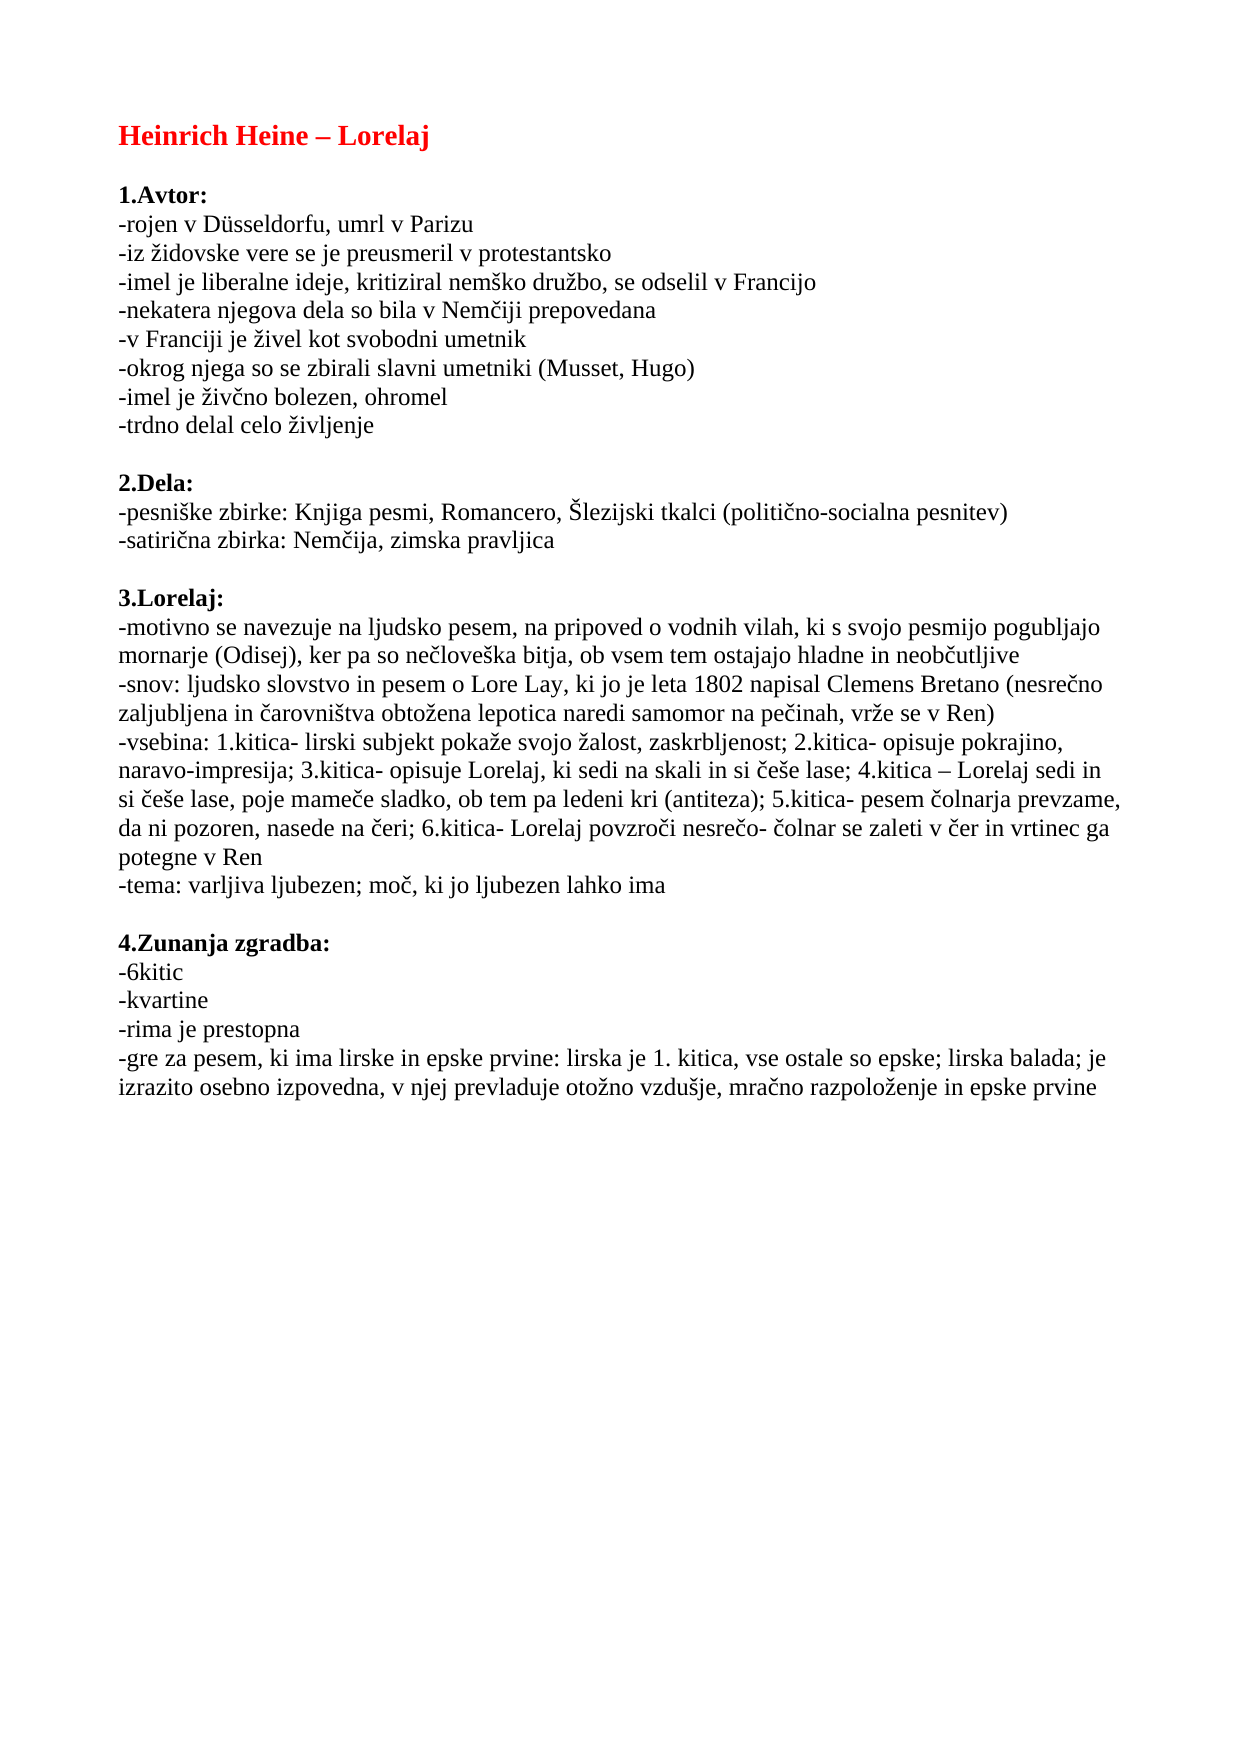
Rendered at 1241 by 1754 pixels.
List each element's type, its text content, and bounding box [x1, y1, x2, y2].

text -satirična zbirka: Nemčija, zimska pravljica [118, 525, 1122, 554]
text -kvartine [118, 985, 1122, 1014]
text -motivno se navezuje na ljudsko pesem, na pripoved o vodnih vilah, ki s svojo pesmijo pogubljajo mornarje (Odisej), ker pa so nečloveška bitja, ob vsem tem ostajajo hladne in neobčutljive [118, 612, 1122, 669]
text -trdno delal celo življenje [118, 410, 1122, 439]
text -rojen v Düsseldorfu, umrl v Parizu [118, 209, 1122, 238]
text 2.Dela: [118, 468, 1122, 497]
text -iz židovske vere se je preusmeril v protestantsko [118, 238, 1122, 267]
text -v Franciji je živel kot svobodni umetnik [118, 324, 1122, 353]
text -pesniške zbirke: Knjiga pesmi, Romancero, Šlezijski tkalci (politično-socialna pesnitev) [118, 497, 1122, 525]
text -okrog njega so se zbirali slavni umetniki (Musset, Hugo) [118, 353, 1122, 382]
text 4.Zunanja zgradba: [118, 928, 1122, 957]
text Heinrich Heine – Lorelaj [118, 118, 1122, 152]
text -snov: ljudsko slovstvo in pesem o Lore Lay, ki jo je leta 1802 napisal Clemens Bretano (nesrečno zaljubljena in čarovništva obtožena lepotica naredi samomor na pečinah, vrže se v Ren) [118, 669, 1122, 727]
text -gre za pesem, ki ima lirske in epske prvine: lirska je 1. kitica, vse ostale so epske; lirska balada; je izrazito osebno izpovedna, v njej prevladuje otožno vzdušje, mračno razpoloženje in epske prvine [118, 1043, 1122, 1100]
text -tema: varljiva ljubezen; moč, ki jo ljubezen lahko ima [118, 870, 1122, 899]
text -imel je živčno bolezen, ohromel [118, 382, 1122, 410]
text -imel je liberalne ideje, kritiziral nemško družbo, se odselil v Francijo [118, 267, 1122, 295]
text 1.Avtor: [118, 180, 1122, 209]
text -nekatera njegova dela so bila v Nemčiji prepovedana [118, 295, 1122, 324]
text -rima je prestopna [118, 1014, 1122, 1043]
text -vsebina: 1.kitica- lirski subjekt pokaže svojo žalost, zaskrbljenost; 2.kitica- opisuje pokrajino, naravo-impresija; 3.kitica- opisuje Lorelaj, ki sedi na skali in si češe lase; 4.kitica – Lorelaj sedi in si češe lase, poje mameče sladko, ob tem pa ledeni kri (antiteza); 5.kitica- pesem čolnarja prevzame, da ni pozoren, nasede na čeri; 6.kitica- Lorelaj povzroči nesrečo- čolnar se zaleti v čer in vrtinec ga potegne v Ren [118, 727, 1122, 870]
text -6kitic [118, 957, 1122, 985]
text 3.Lorelaj: [118, 583, 1122, 612]
